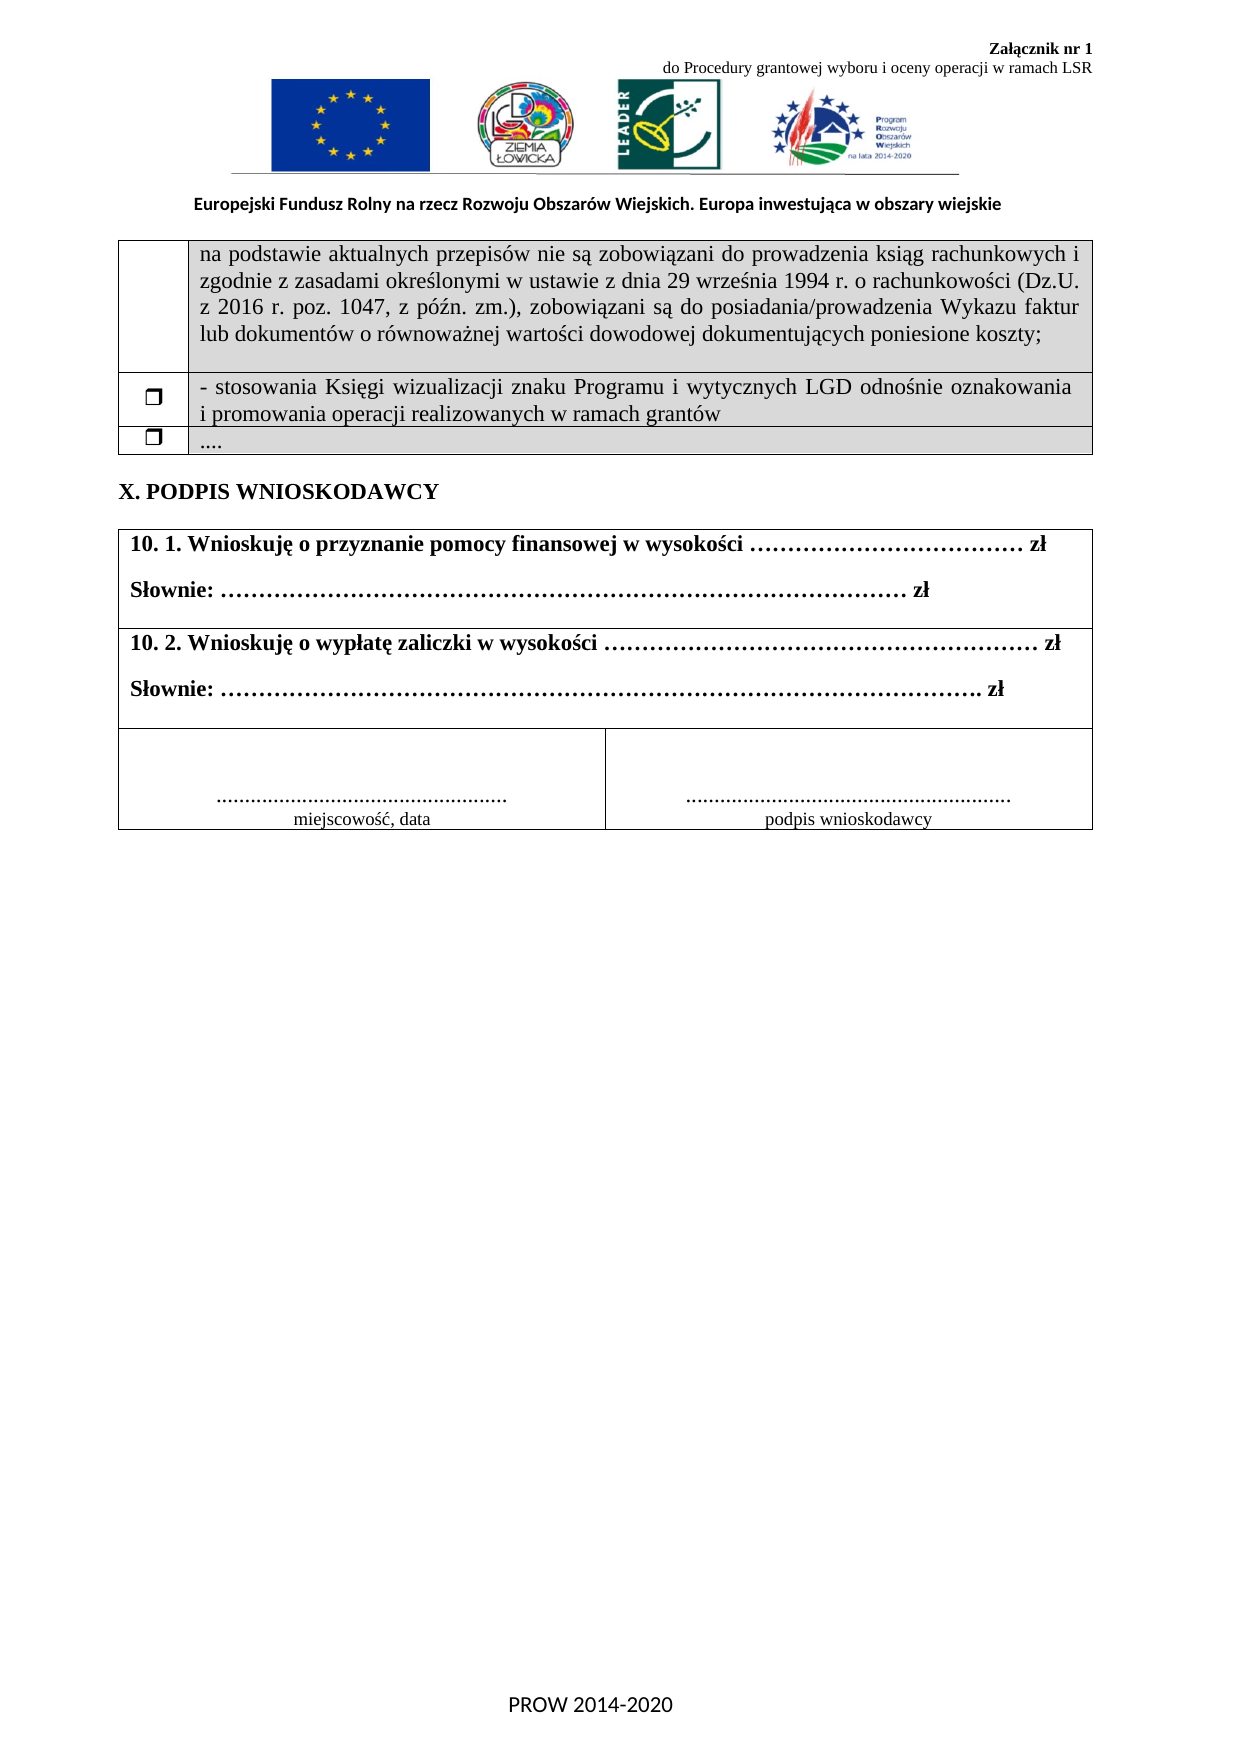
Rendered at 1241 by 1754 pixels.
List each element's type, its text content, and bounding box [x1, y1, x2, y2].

table_cell .... [189, 427, 1092, 453]
table_cell ......................................................... podpis wnioskodawcy [606, 729, 1092, 829]
table_cell [119, 241, 188, 372]
table_cell 10. 2. Wnioskuję o wypłatę zaliczki w wysokości ………………………………………………… zł Słownie: ………………………………………………………………………………………. zł [119, 629, 1092, 728]
picture [231, 77, 960, 180]
table_cell - stosowania Księgi wizualizacji znaku Programu i wytycznych LGD odnośnie oznakowania i promowania operacji realizowanych w ramach grantów [189, 373, 1092, 426]
table_cell [119, 373, 188, 426]
table_header 10. 1. Wnioskuję o przyznanie pomocy finansowej w wysokości ……………………………… zł Słownie: ……………………………………………………………………………… zł [119, 530, 1092, 628]
text X. PODPIS WNIOSKODAWCY [118, 478, 1092, 504]
table_cell [119, 427, 188, 453]
table_cell ................................................... miejscowość, data [119, 729, 605, 829]
